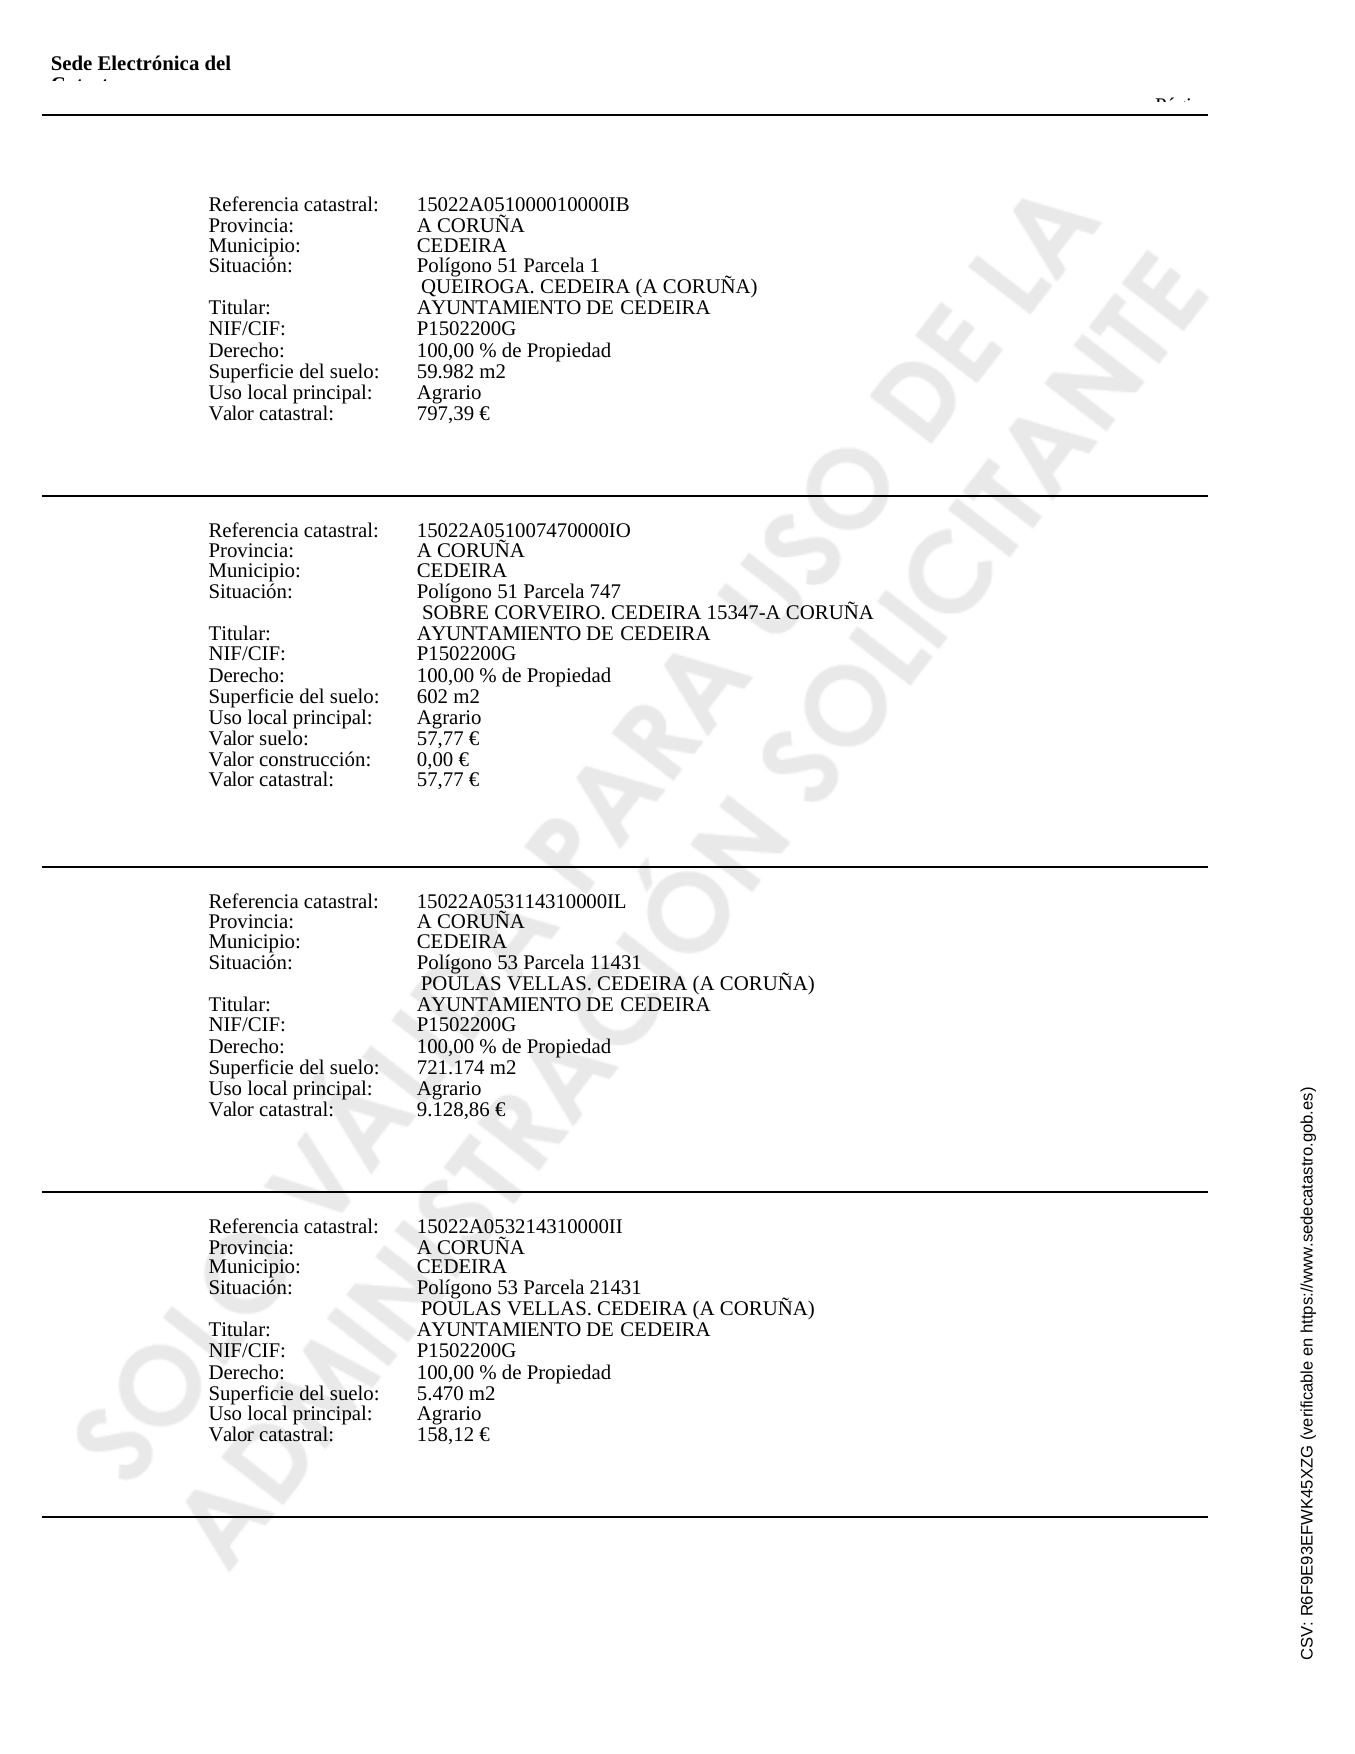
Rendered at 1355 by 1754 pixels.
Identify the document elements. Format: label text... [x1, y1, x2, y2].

text Referencia catastral: 15022A053114310000IL Provincia: A CORUÑA [208, 891, 628, 933]
text NIF/CIF: P1502200G [208, 1340, 642, 1361]
text Titular: AYUNTAMIENTO DE CEDEIRA [208, 298, 768, 319]
text NIF/CIF: P1502200G [208, 644, 642, 665]
text Titular: AYUNTAMIENTO DE CEDEIRA [208, 994, 768, 1015]
text Situación: Polígono 51 Parcela 1 [208, 256, 642, 277]
picture [0, 168, 1240, 1609]
text Municipio: CEDEIRA [208, 562, 642, 582]
text Municipio: CEDEIRA [208, 933, 642, 953]
text NIF/CIF: P1502200G [208, 1015, 642, 1036]
text SOBRE CORVEIRO. CEDEIRA 15347-A CORUÑA [422, 602, 887, 623]
text Titular: AYUNTAMIENTO DE CEDEIRA [208, 1319, 768, 1340]
text Referencia catastral: 15022A053214310000II Provincia: A CORUÑA [208, 1217, 623, 1258]
text Situación: Polígono 53 Parcela 11431 [208, 953, 768, 973]
text Derecho: 100,00 % de Propiedad Superficie del suelo: 602 m2 [208, 666, 611, 708]
text Derecho: 100,00 % de Propiedad Superficie del suelo: 721.174 m2 [208, 1037, 611, 1079]
text Municipio: CEDEIRA [208, 237, 642, 256]
text Derecho: 100,00 % de Propiedad Superficie del suelo: 5.470 m2 [208, 1362, 611, 1404]
text Uso local principal: Agrario Valor catastral: 797,39 € [208, 382, 490, 424]
text Referencia catastral: 15022A051007470000IO Provincia: A CORUÑA [208, 520, 631, 562]
text Referencia catastral: 15022A051000010000IB Provincia: A CORUÑA [208, 195, 630, 237]
text POULAS VELLAS. CEDEIRA (A CORUÑA) [399, 973, 837, 994]
text QUEIROGA. CEDEIRA (A CORUÑA) [342, 277, 837, 298]
text Situación: Polígono 53 Parcela 21431 [208, 1278, 768, 1299]
text Derecho: 100,00 % de Propiedad Superficie del suelo: 59.982 m2 [208, 341, 611, 382]
text Titular: AYUNTAMIENTO DE CEDEIRA [208, 623, 768, 644]
text Uso local principal: Agrario Valor catastral: 158,12 € [208, 1404, 490, 1446]
text Uso local principal: Agrario Valor catastral: 9.128,86 € [208, 1079, 505, 1120]
text Municipio: CEDEIRA [208, 1258, 642, 1278]
text Uso local principal: Agrario Valor suelo: 57,77 € Valor construcción: 0,00 € Valor catastral: 57,77 € [208, 708, 482, 791]
text POULAS VELLAS. CEDEIRA (A CORUÑA) [399, 1299, 837, 1319]
text Situación: Polígono 51 Parcela 747 [208, 582, 642, 602]
text NIF/CIF: P1502200G [208, 319, 642, 339]
